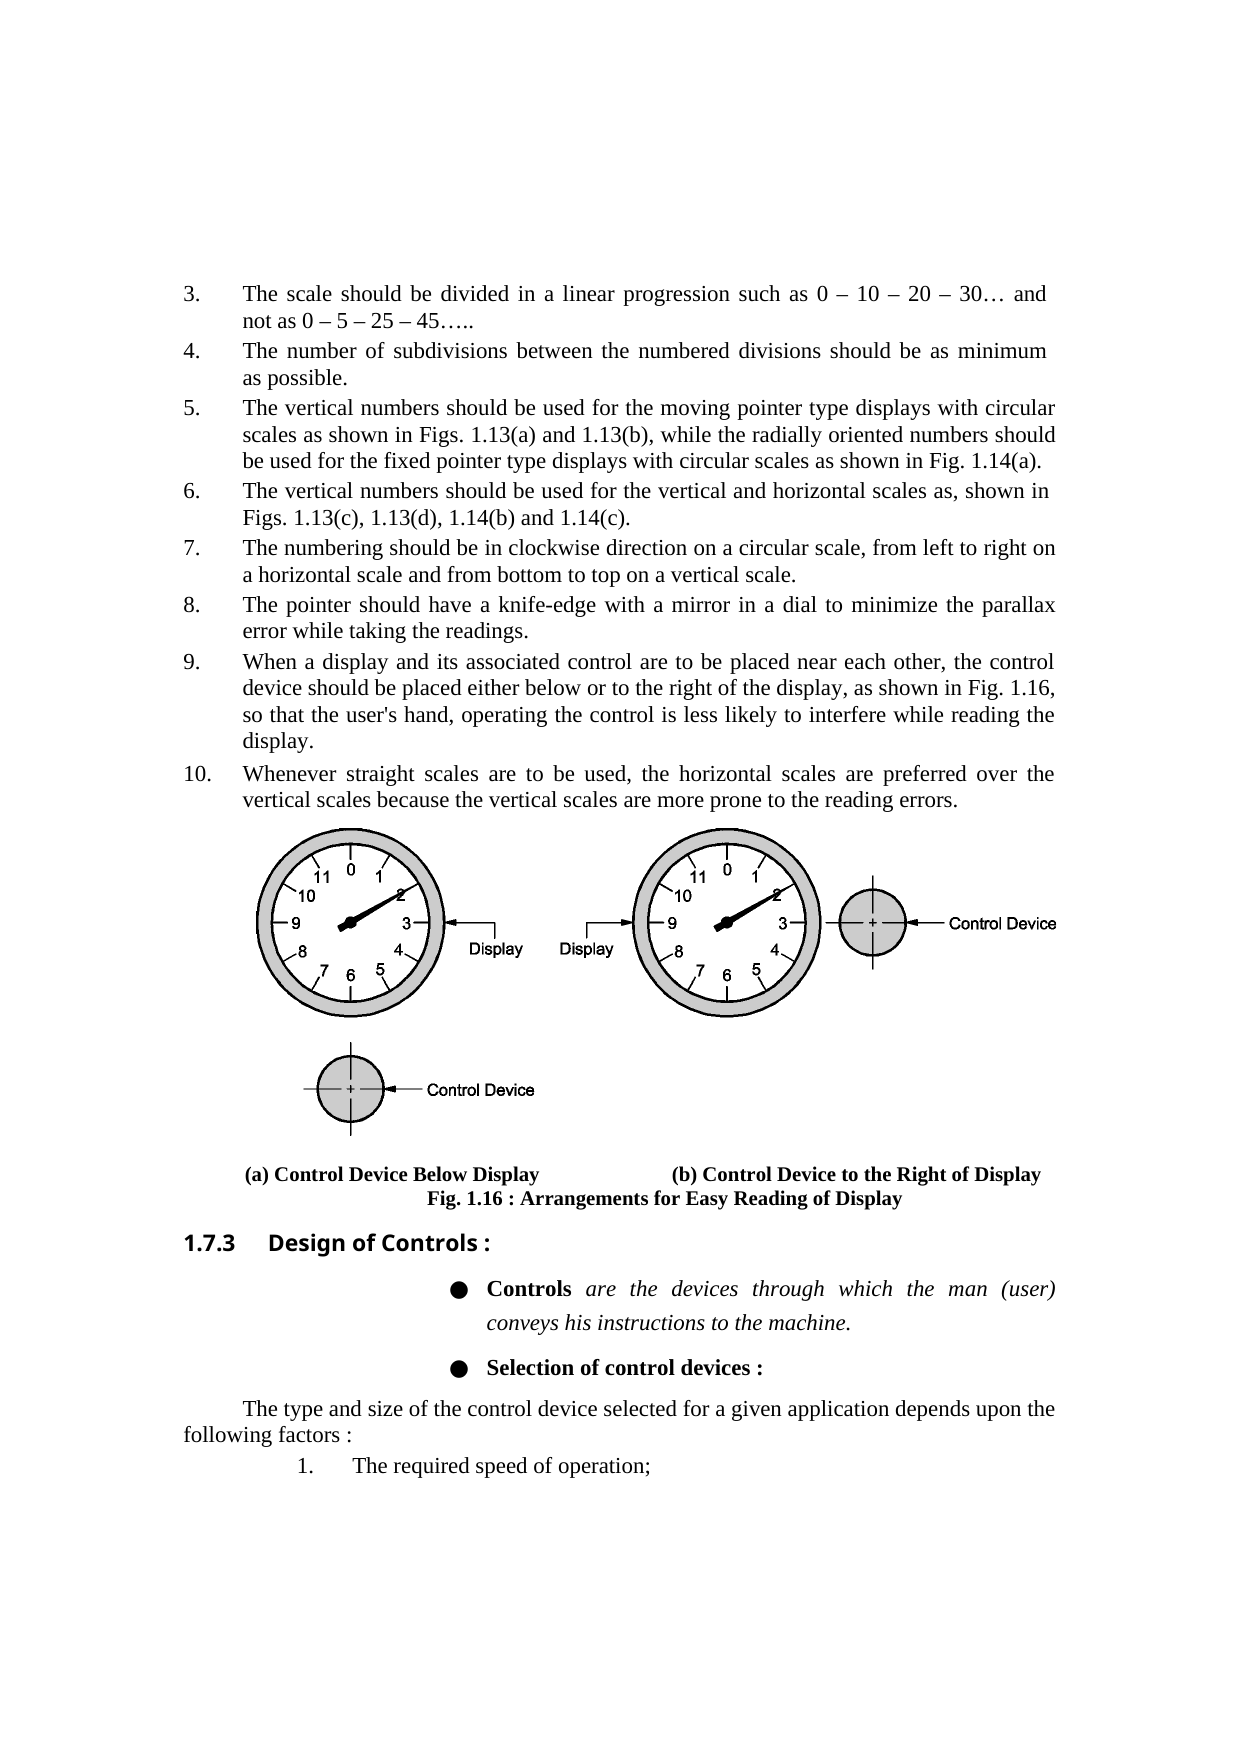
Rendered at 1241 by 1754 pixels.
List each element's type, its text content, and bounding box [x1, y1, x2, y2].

picture [256, 828, 1057, 1136]
text 8. The pointer should have a knife-edge with a mirror in a dial to minimize the parallax error while taking the readings. [183, 591, 1057, 644]
text 10. Whenever straight scales are to be used, the horizontal scales are preferred over the vertical scales because the vertical scales are more prone to the reading errors. [183, 760, 1057, 812]
text 7. The numbering should be in clockwise direction on a circular scale, from left to right on a horizontal scale and from bottom to top on a vertical scale. [183, 534, 1057, 587]
list Selection of control devices : [449, 1342, 1057, 1388]
text The type and size of the control device selected for a given application depends upon the following factors : [183, 1395, 1057, 1447]
text 3. The scale should be divided in a linear progression such as 0 – 10 – 20 – 30… and not as 0 – 5 – 25 – 45….. [183, 281, 1057, 333]
text (a) Control Device Below Display (b) Control Device to the Right of Display Fig. 1.16 : Arrangements for Easy Reading of Display [183, 1162, 1057, 1210]
text 1. The required speed of operation; [297, 1452, 1057, 1478]
text 5. The vertical numbers should be used for the moving pointer type displays with circular scales as shown in Figs. 1.13(a) and 1.13(b), while the radially oriented numbers should be used for the fixed pointer type displays with circular scales as shown in Fig. 1.14(a). [183, 394, 1057, 473]
list Controls are the devices through which the man (user) conveys his instructions to the machine. [449, 1262, 1057, 1335]
text 1.7.3 Design of Controls : [183, 1227, 1057, 1258]
text 4. The number of subdivisions between the numbered divisions should be as minimum as possible. [183, 337, 1057, 390]
text 9. When a display and its associated control are to be placed near each other, the control device should be placed either below or to the right of the display, as shown in Fig. 1.16, so that the user's hand, operating the control is less likely to interfere while reading the display. [183, 648, 1057, 753]
text 6. The vertical numbers should be used for the vertical and horizontal scales as, shown in Figs. 1.13(c), 1.13(d), 1.14(b) and 1.14(c). [183, 477, 1057, 530]
